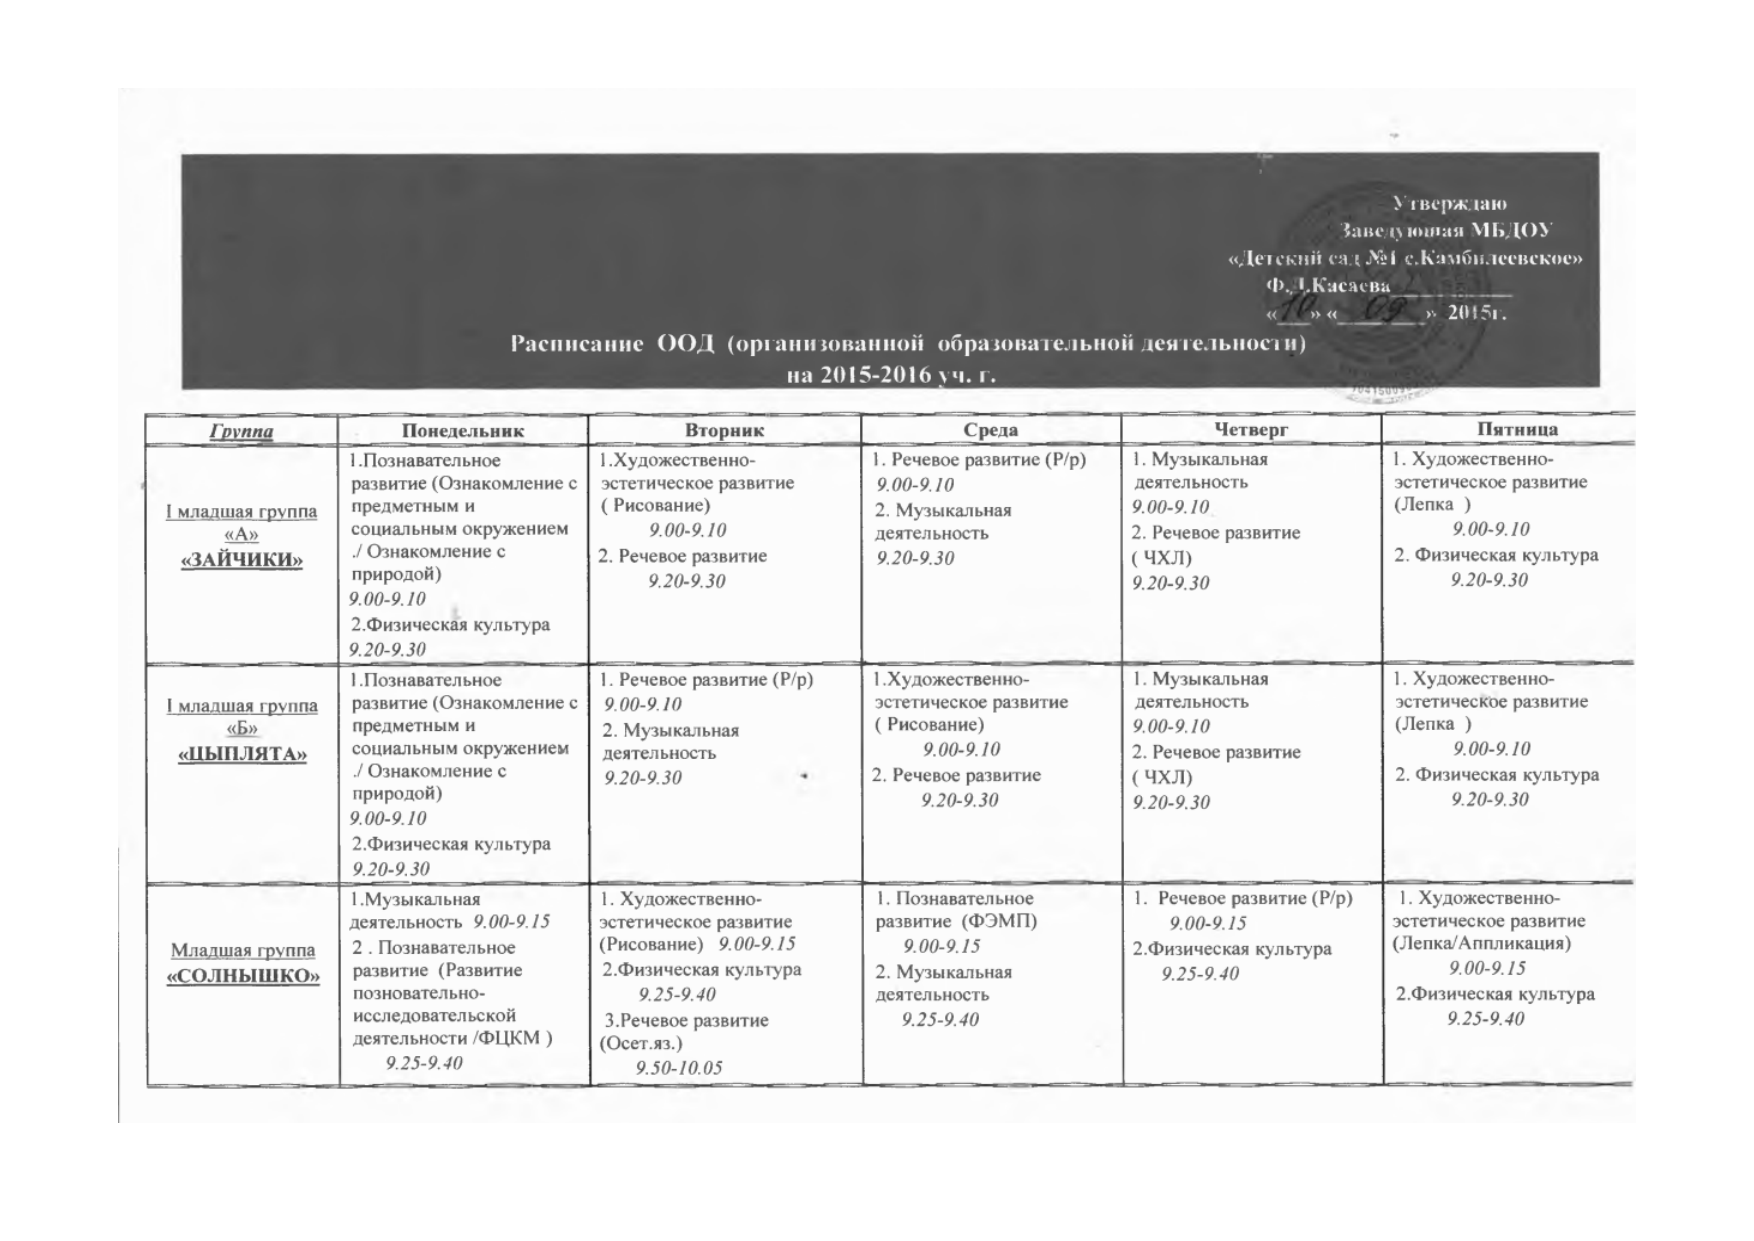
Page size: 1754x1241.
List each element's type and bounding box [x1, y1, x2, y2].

picture [118, 88, 1636, 1123]
